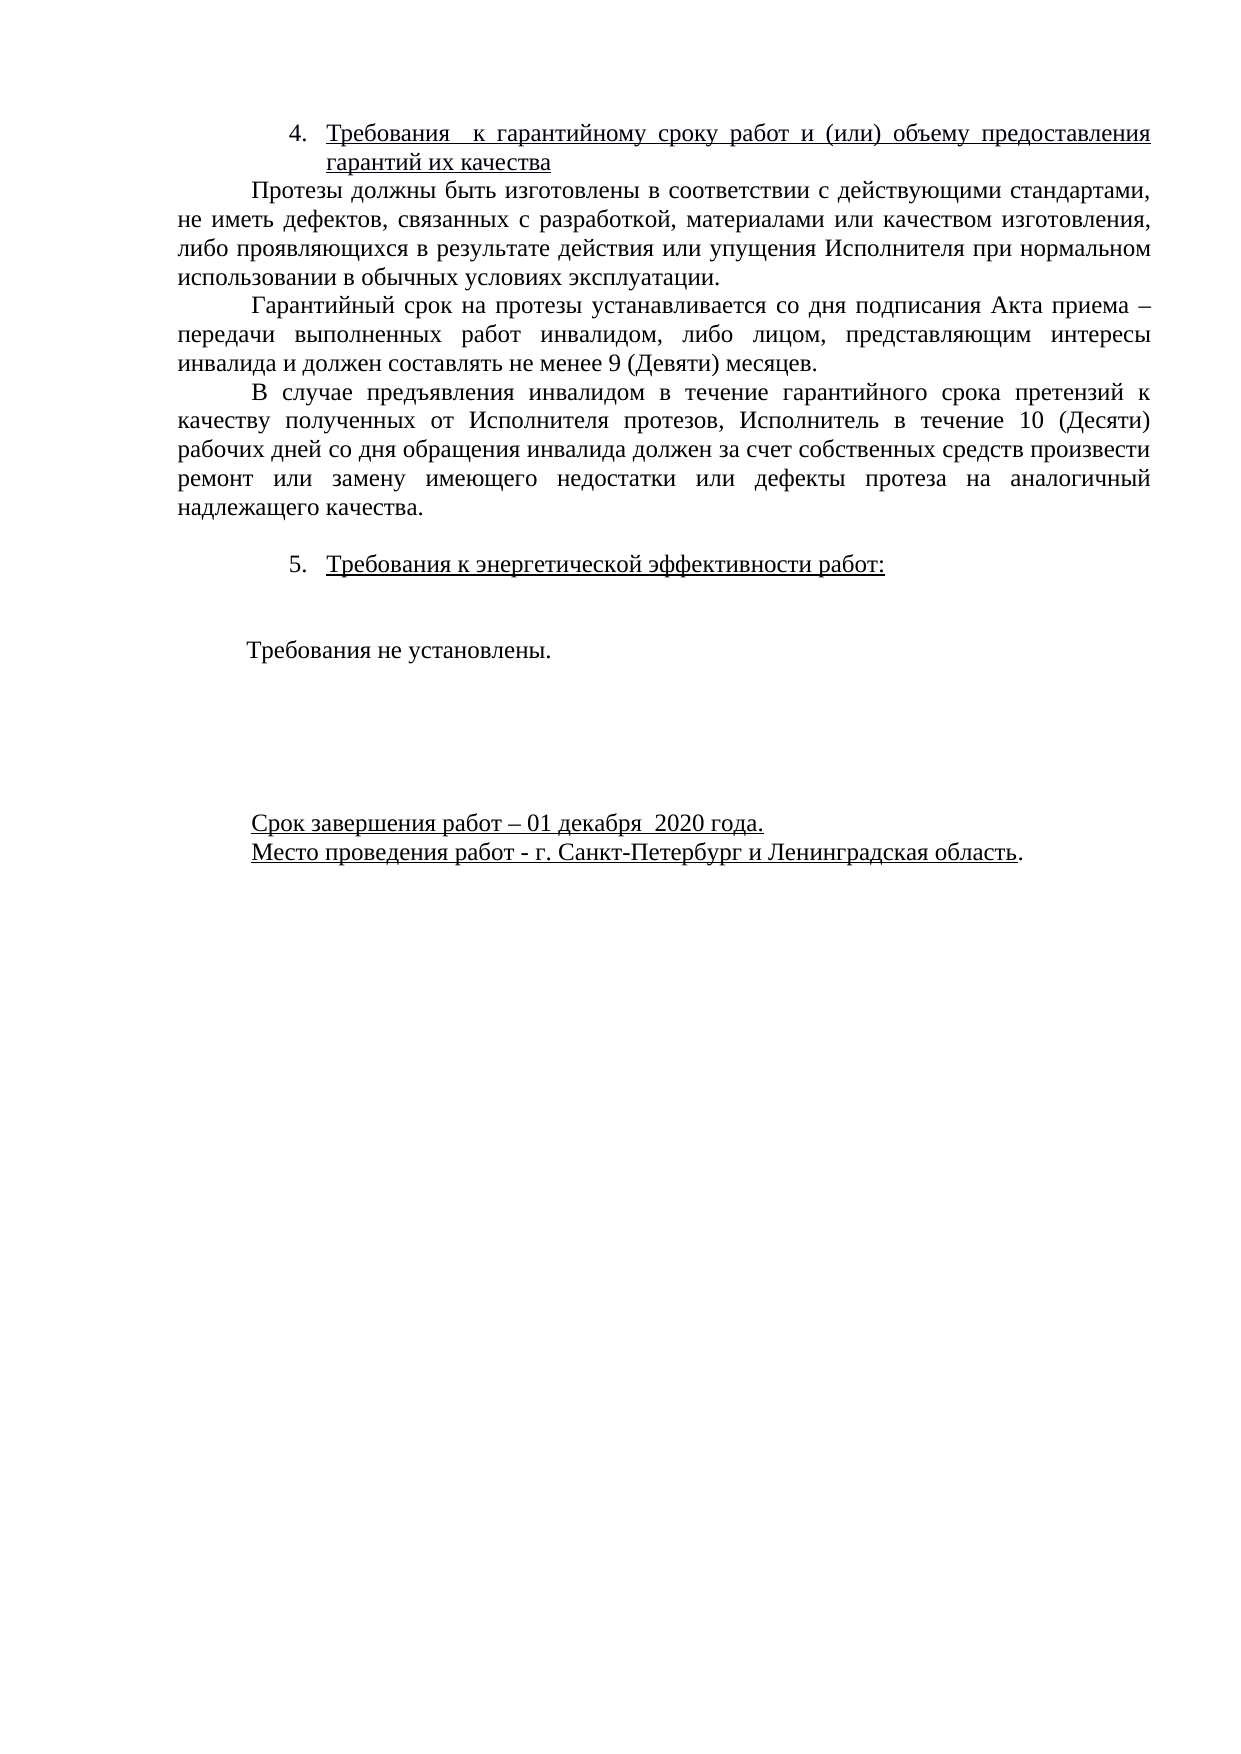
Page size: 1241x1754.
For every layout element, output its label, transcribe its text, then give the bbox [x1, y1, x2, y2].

text Место проведения работ - г. Санкт-Петербург и Ленинградская область. [177, 837, 1152, 866]
text Протезы должны быть изготовлены в соответствии с действующими стандартами, не иметь дефектов, связанных с разработкой, материалами или качеством изготовления, либо проявляющихся в результате действия или упущения Исполнителя при нормальном использовании в обычных условиях эксплуатации. [177, 176, 1152, 291]
text Срок завершения работ – 01 декабря 2020 года. [177, 808, 1152, 837]
list Требования к энергетической эффективности работ: [288, 549, 1152, 578]
text Требования не установлены. [177, 636, 1152, 664]
text В случае предъявления инвалидом в течение гарантийного срока претензий к качеству полученных от Исполнителя протезов, Исполнитель в течение 10 (Десяти) рабочих дней со дня обращения инвалида должен за счет собственных средств произвести ремонт или замену имеющего недостатки или дефекты протеза на аналогичный надлежащего качества. [177, 377, 1152, 521]
list Требования к гарантийному сроку работ и (или) объему предоставления гарантий их качества [288, 118, 1152, 176]
text Гарантийный срок на протезы устанавливается со дня подписания Акта приема – передачи выполненных работ инвалидом, либо лицом, представляющим интересы инвалида и должен составлять не менее 9 (Девяти) месяцев. [177, 291, 1152, 377]
